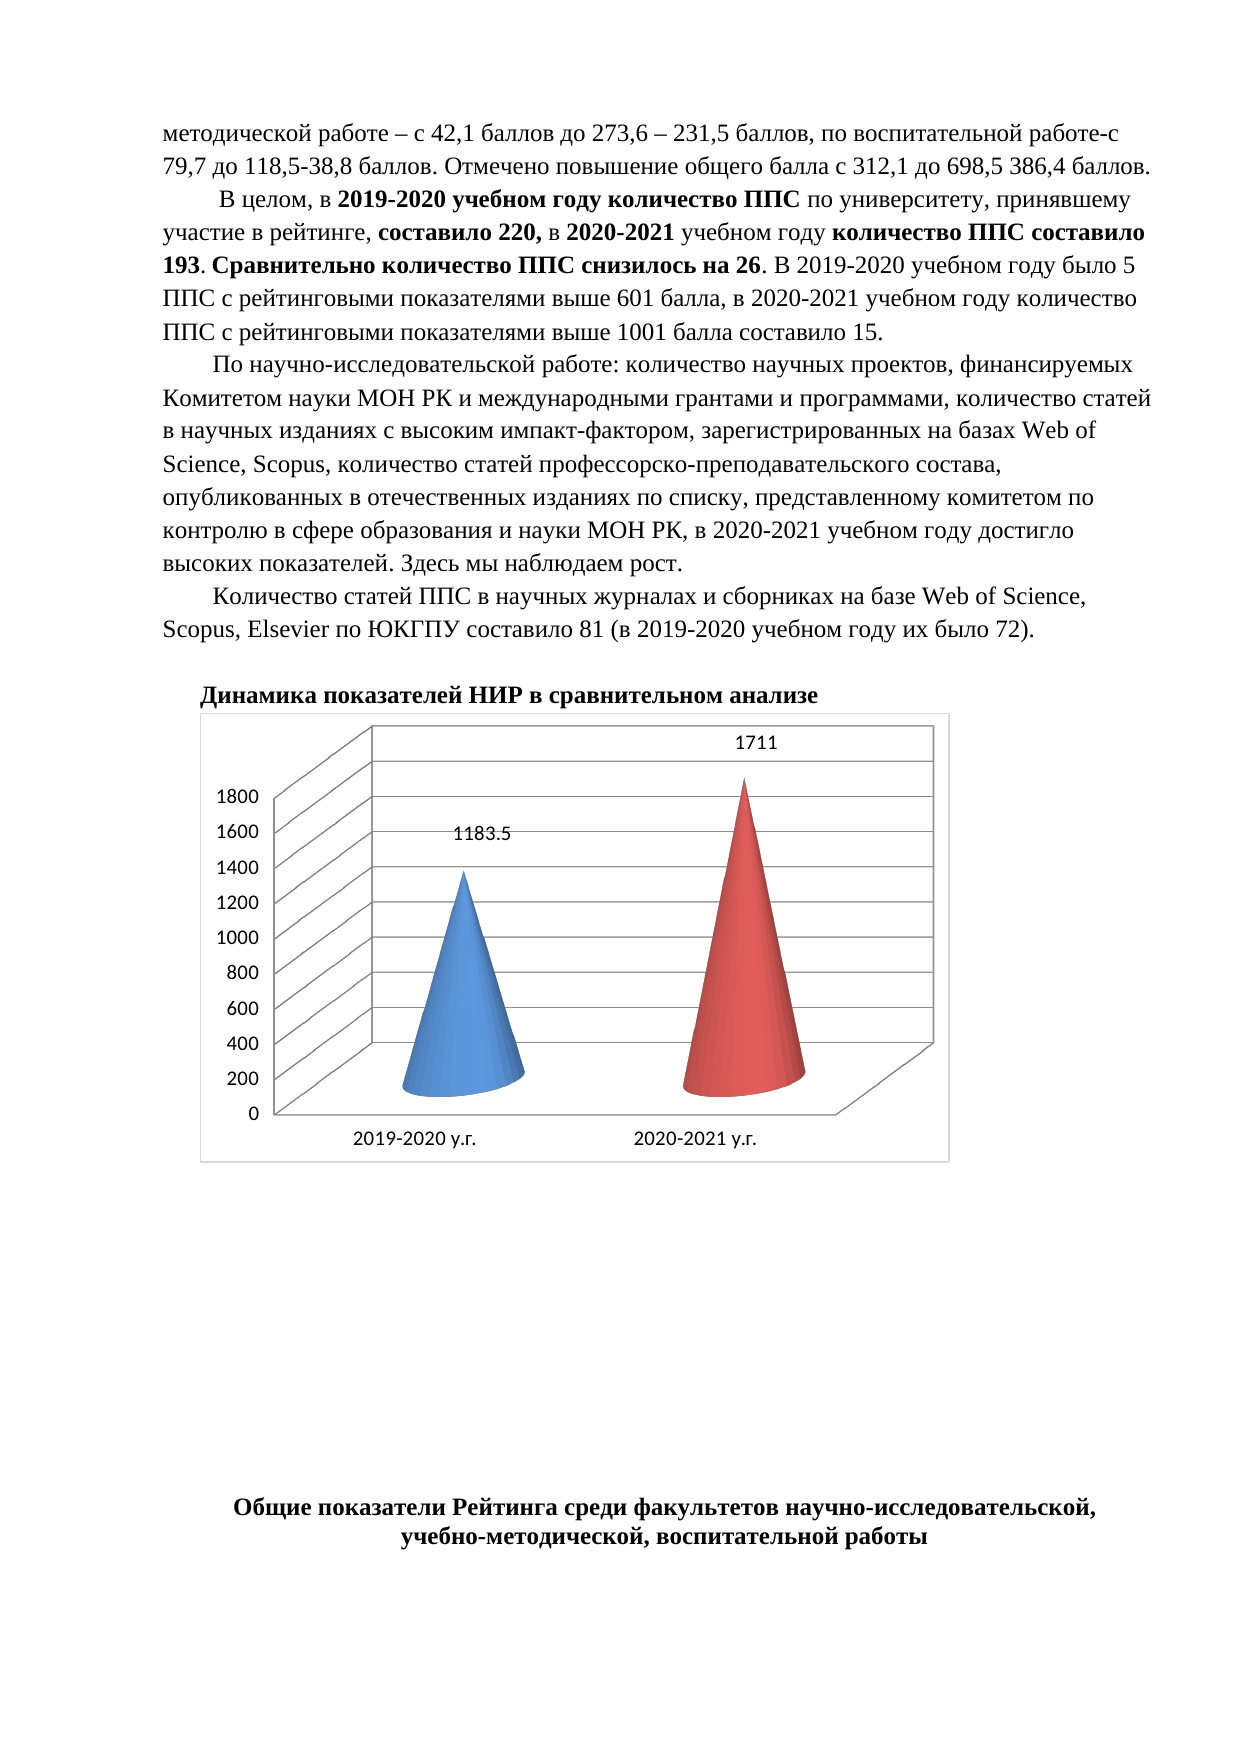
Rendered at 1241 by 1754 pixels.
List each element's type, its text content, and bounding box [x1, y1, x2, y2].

text учебно-методической, воспитательной работы [177, 1521, 1152, 1550]
list В целом, в 2019-2020 учебном году количество ППС по университету, принявшему участие в рейтинге, составило 220, в 2020-2021 учебном году количество ППС составило 193. Сравнительно количество ППС снизилось на 26. В 2019-2020 учебном году было 5 ППС с рейтинговыми показателями выше 601 балла, в 2020-2021 учебном году количество ППС с рейтинговыми показателями выше 1001 балла составило 15. [162, 184, 1152, 345]
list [162, 118, 1152, 180]
list По научно-исследовательской работе: количество научных проектов, финансируемых Комитетом науки МОН РК и международными грантами и программами, количество статей в научных изданиях с высоким импакт-фактором, зарегистрированных на базах Web of Science, Scopus, количество статей профессорско-преподавательского состава, опубликованных в отечественных изданиях по списку, представленному комитетом по контролю в сфере образования и науки МОН РК, в 2020-2021 учебном году достигло высоких показателей. Здесь мы наблюдаем рост. [162, 349, 1152, 576]
text Общие показатели Рейтинга среди факультетов научно-исследовательской, [148, 1492, 1152, 1521]
list Динамика показателей НИР в сравнительном анализе [162, 680, 1152, 708]
list Количество статей ППС в научных журналах и сборниках на базе Web of Science, Scopus, Elsevier по ЮКГПУ составило 81 (в 2019-2020 учебном году их было 72). [162, 581, 1152, 642]
